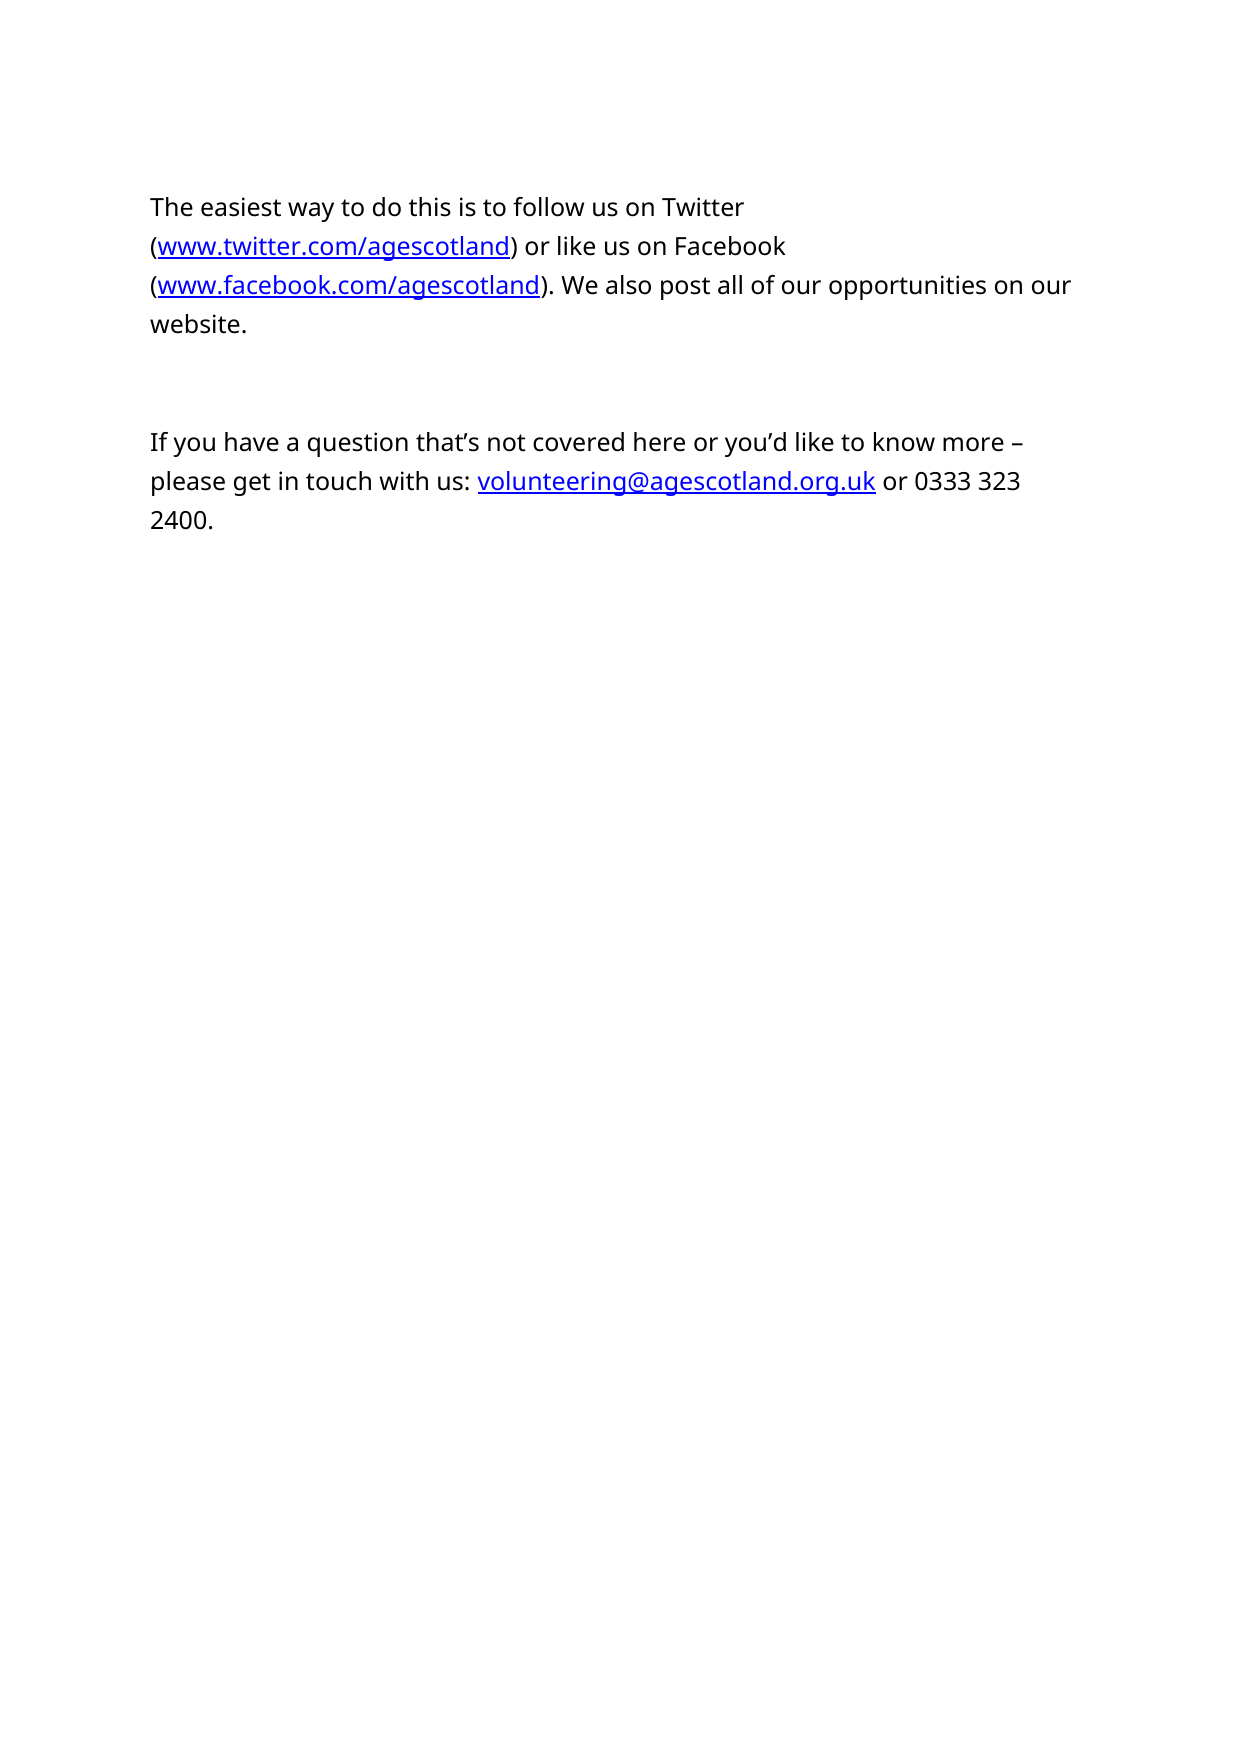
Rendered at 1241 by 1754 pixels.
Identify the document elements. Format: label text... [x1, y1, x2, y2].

text If you have a question that’s not covered here or you’d like to know more – please get in touch with us: volunteering@agescotland.org.uk or 0333 323 2400. [150, 424, 1090, 537]
text The easiest way to do this is to follow us on Twitter (www.twitter.com/agescotland) or like us on Facebook (www.facebook.com/agescotland). We also post all of our opportunities on our website. [150, 189, 1090, 341]
